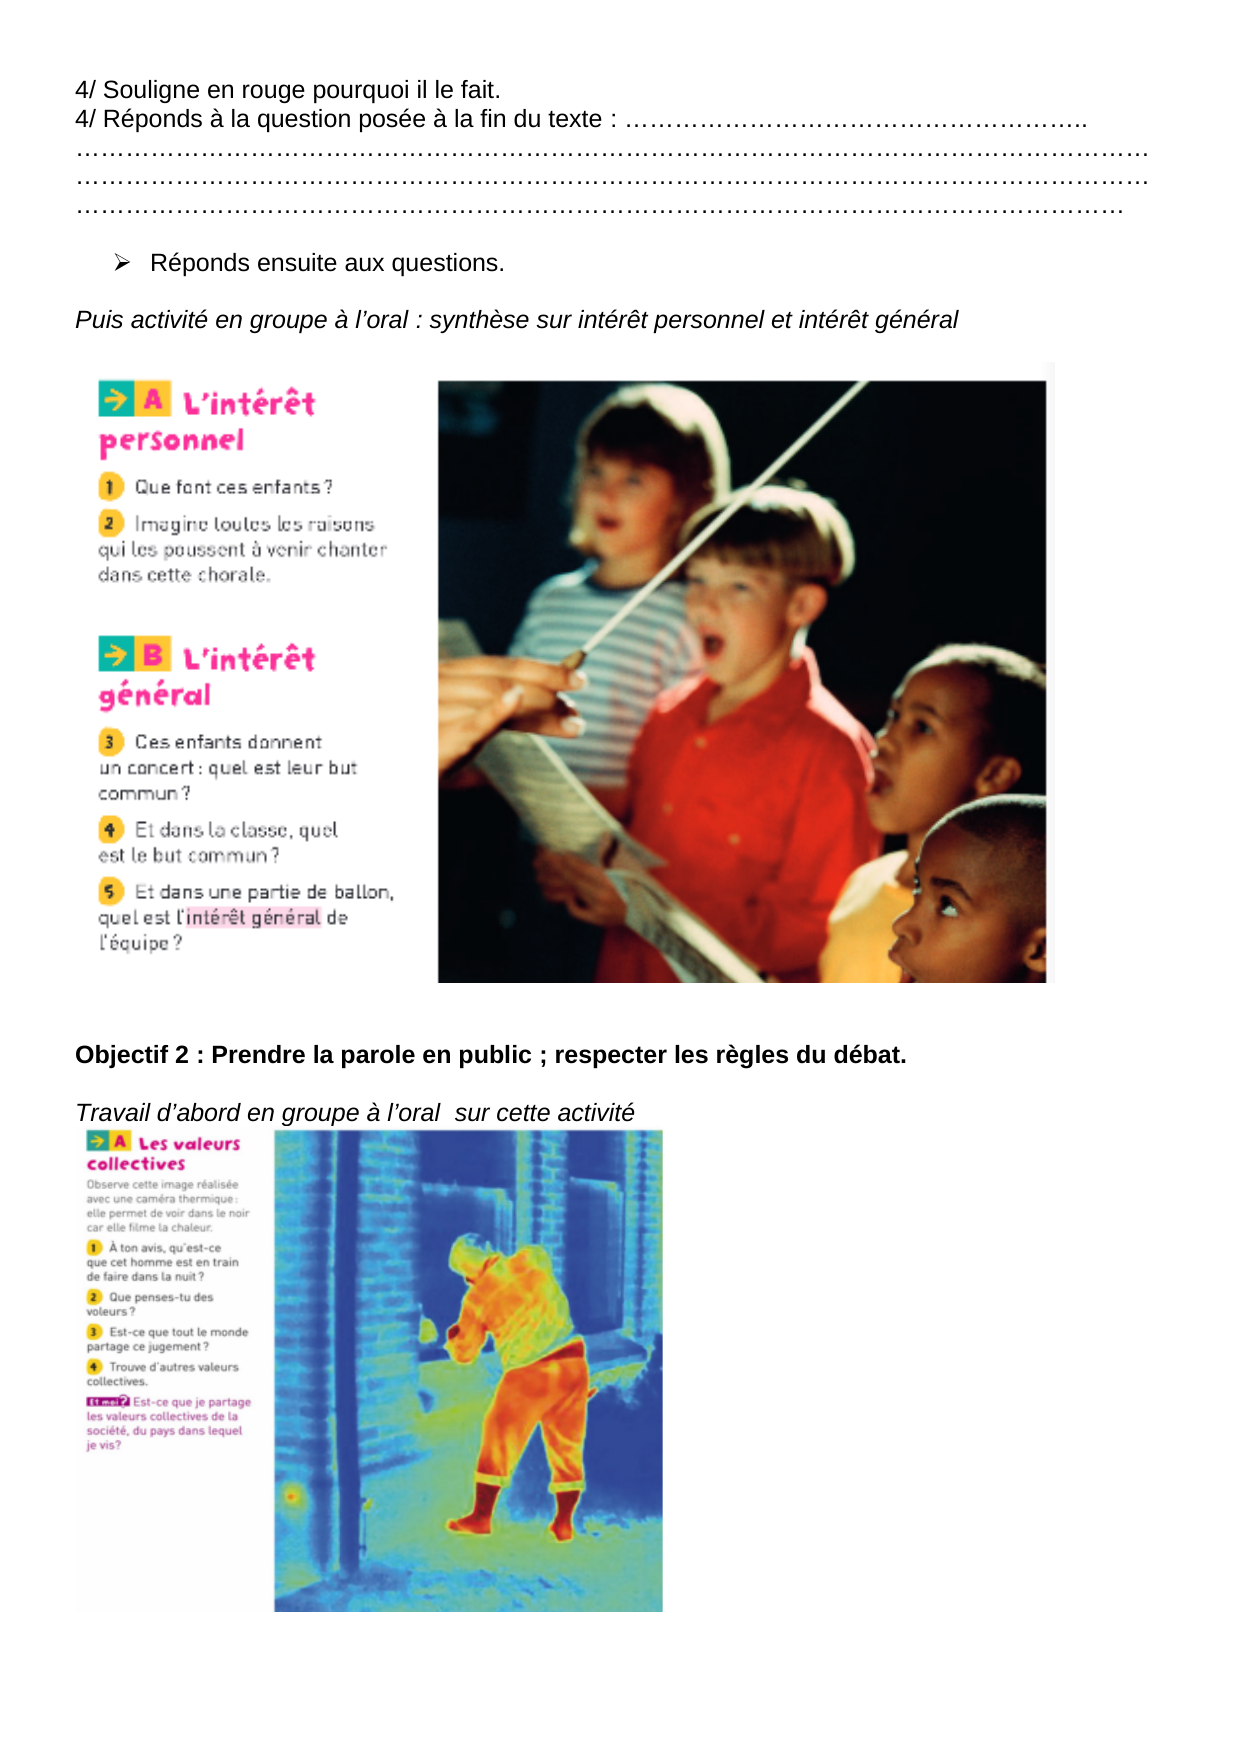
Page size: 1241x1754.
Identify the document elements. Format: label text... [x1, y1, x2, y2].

text 4/ Réponds à la question posée à la fin du texte : ……………………………………………….. [75, 104, 1165, 132]
text …………………………………………………………………………………………………………………………………………………………………………………………………………………………………………………………………………………………………………………………………………………… [75, 132, 1165, 219]
text Objectif 2 : Prendre la parole en public ; respecter les règles du débat. [75, 1040, 1165, 1069]
text 4/ Souligne en rouge pourquoi il le fait. [75, 75, 1165, 104]
picture [75, 362, 1055, 983]
picture [75, 1126, 663, 1612]
list Réponds ensuite aux questions. [112, 247, 1165, 276]
text Puis activité en groupe à l’oral : synthèse sur intérêt personnel et intérêt général [75, 305, 1165, 334]
text Travail d’abord en groupe à l’oral sur cette activité [75, 1098, 1165, 1127]
